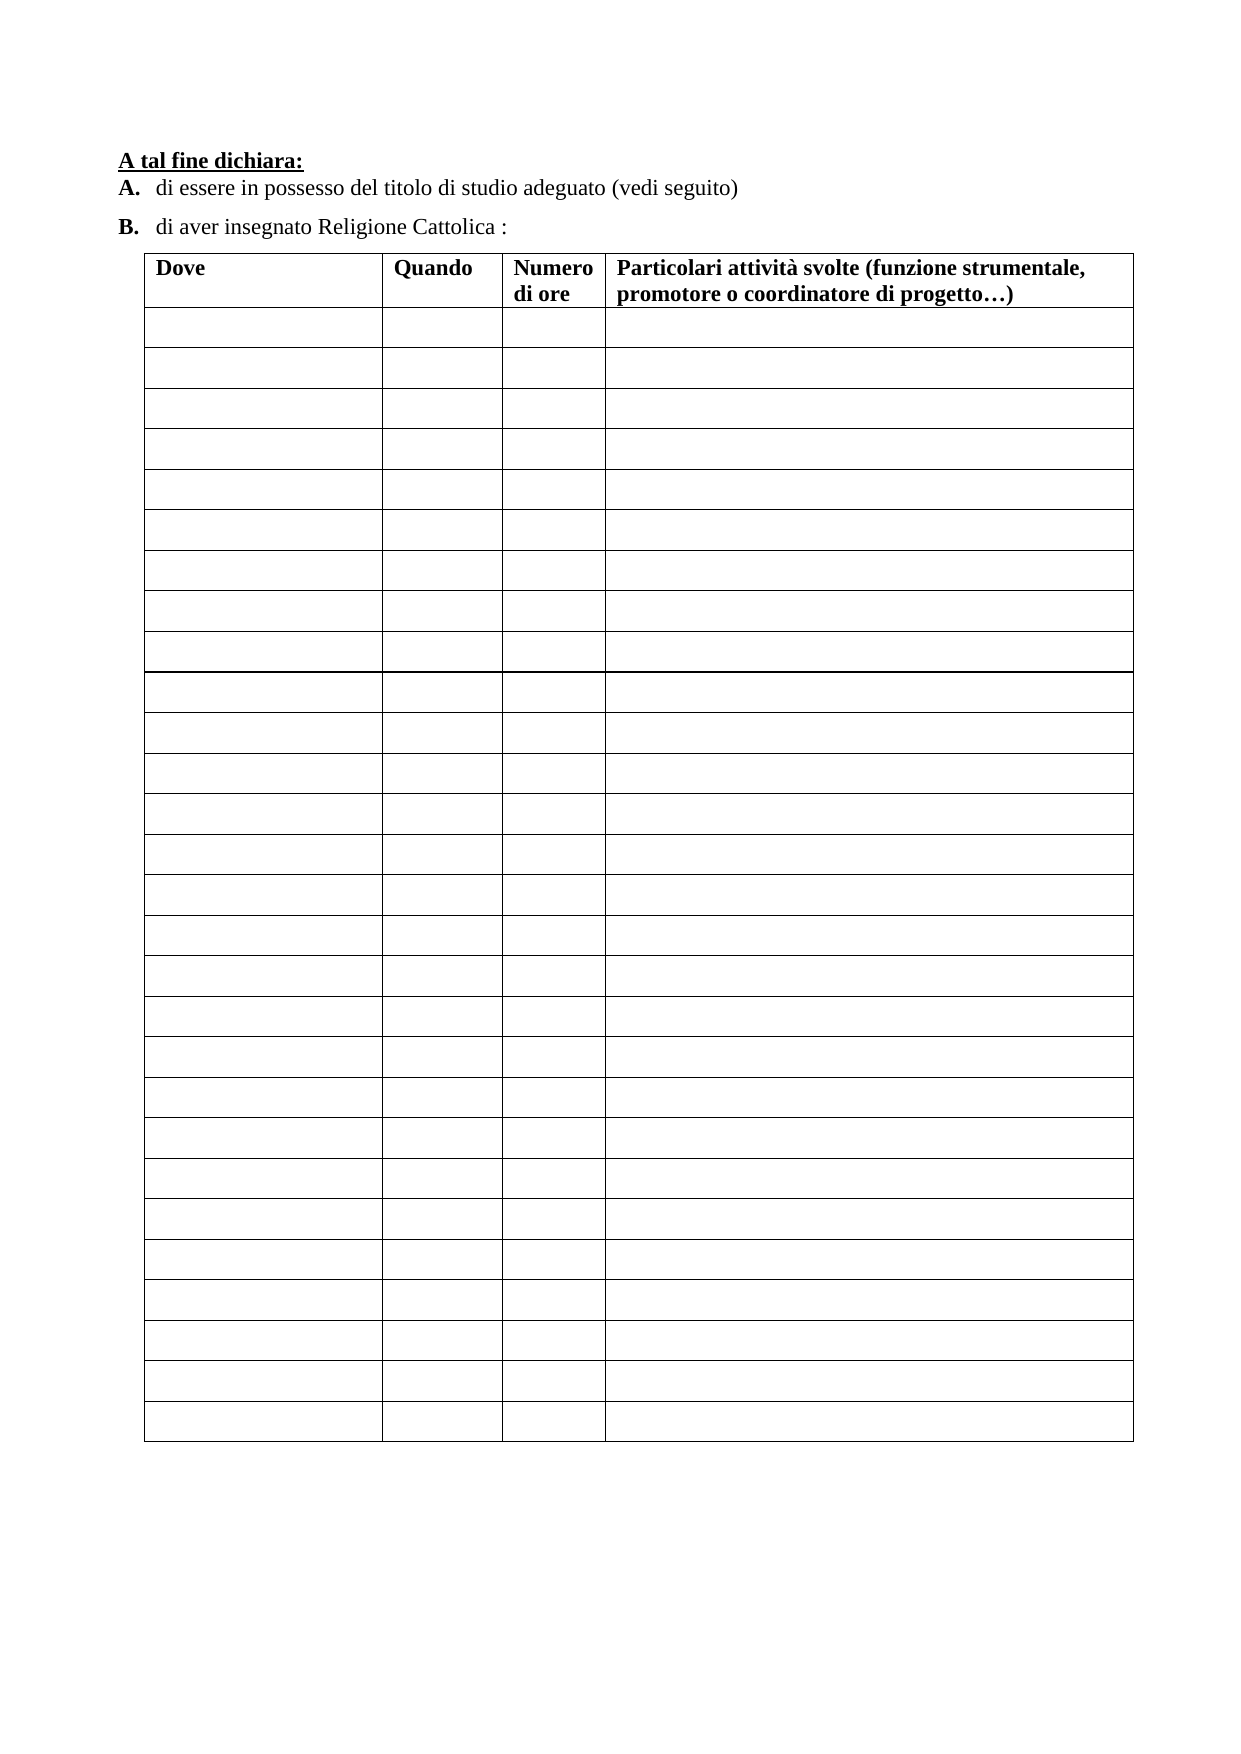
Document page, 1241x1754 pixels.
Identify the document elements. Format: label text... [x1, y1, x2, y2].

table_cell [383, 794, 502, 833]
table_cell [503, 956, 605, 996]
table_cell [383, 1037, 502, 1077]
table_cell [503, 875, 605, 914]
table_cell [145, 1240, 382, 1279]
table_cell [145, 875, 382, 914]
table_cell [383, 348, 502, 388]
table_cell [606, 348, 1133, 388]
table_cell [145, 673, 382, 712]
table_cell [503, 551, 605, 590]
table_cell [383, 551, 502, 590]
table_cell [383, 673, 502, 712]
table_cell [606, 1402, 1133, 1441]
table_cell [606, 1280, 1133, 1320]
table_cell [503, 308, 605, 347]
table_cell [383, 1118, 502, 1158]
table_cell [606, 875, 1133, 914]
list di aver insegnato Religione Cattolica : [118, 213, 1033, 240]
table_cell [383, 1199, 502, 1239]
table_cell [145, 1037, 382, 1077]
table_cell [145, 308, 382, 347]
table_cell [503, 916, 605, 955]
table_cell [606, 956, 1133, 996]
table_cell [606, 1321, 1133, 1360]
table_cell [606, 754, 1133, 793]
table_cell [145, 429, 382, 469]
table_header Numero di ore [503, 254, 605, 307]
table_cell [145, 389, 382, 428]
table_cell [606, 1078, 1133, 1117]
table_cell [503, 1118, 605, 1158]
table_cell [503, 429, 605, 469]
table_cell [145, 916, 382, 955]
table_cell [606, 835, 1133, 874]
table_cell [503, 591, 605, 631]
table_cell [383, 1402, 502, 1441]
table_cell [145, 510, 382, 550]
table_cell [145, 591, 382, 631]
table_cell [606, 997, 1133, 1036]
table_cell [606, 1361, 1133, 1401]
table_cell [145, 1280, 382, 1320]
table_cell [383, 754, 502, 793]
table_cell [503, 835, 605, 874]
table_cell [503, 1321, 605, 1360]
table_cell [383, 632, 502, 671]
table_cell [383, 1078, 502, 1117]
table_header Quando [383, 254, 502, 307]
table_cell [145, 835, 382, 874]
table_cell [383, 1240, 502, 1279]
table_cell [145, 956, 382, 996]
table_cell [383, 835, 502, 874]
table_cell [383, 1361, 502, 1401]
table_cell [606, 794, 1133, 833]
table_cell [145, 1321, 382, 1360]
table_cell [503, 348, 605, 388]
table_header Particolari attività svolte (funzione strumentale, promotore o coordinatore di progetto…) [606, 254, 1133, 307]
table_cell [503, 389, 605, 428]
table_cell [383, 389, 502, 428]
table_cell [606, 1037, 1133, 1077]
table_cell [145, 1118, 382, 1158]
table_cell [383, 510, 502, 550]
table_cell [145, 632, 382, 671]
table_cell [503, 1159, 605, 1198]
table_cell [606, 632, 1133, 671]
table_cell [606, 673, 1133, 712]
table_cell [503, 1078, 605, 1117]
table_cell [383, 429, 502, 469]
table_cell [145, 551, 382, 590]
table_cell [606, 470, 1133, 509]
table_cell [145, 1199, 382, 1239]
table_cell [145, 713, 382, 752]
table_cell [503, 754, 605, 793]
table_cell [145, 470, 382, 509]
table_cell [145, 1402, 382, 1441]
table_cell [503, 1240, 605, 1279]
table_cell [503, 713, 605, 752]
table_cell [383, 591, 502, 631]
table_cell [606, 551, 1133, 590]
table_cell [503, 673, 605, 712]
table_cell [145, 1159, 382, 1198]
text A tal fine dichiara: [118, 148, 1122, 174]
list di essere in possesso del titolo di studio adeguato (vedi seguito) [118, 174, 1033, 200]
table_cell [383, 875, 502, 914]
table_cell [606, 591, 1133, 631]
table_cell [503, 1280, 605, 1320]
table_cell [606, 1118, 1133, 1158]
table_cell [503, 470, 605, 509]
table_cell [145, 1361, 382, 1401]
table_cell [606, 389, 1133, 428]
table_cell [383, 956, 502, 996]
table_cell [383, 997, 502, 1036]
table_cell [503, 1361, 605, 1401]
table_cell [503, 794, 605, 833]
table_cell [145, 1078, 382, 1117]
table_cell [145, 997, 382, 1036]
table_cell [503, 1402, 605, 1441]
table_cell [606, 308, 1133, 347]
table_cell [383, 1321, 502, 1360]
table_cell [606, 510, 1133, 550]
table_cell [606, 1159, 1133, 1198]
table_cell [606, 1240, 1133, 1279]
table_cell [606, 916, 1133, 955]
table_cell [383, 308, 502, 347]
table_cell [606, 713, 1133, 752]
table_cell [383, 1159, 502, 1198]
table_cell [503, 997, 605, 1036]
table_header Dove [145, 254, 382, 307]
table_cell [383, 916, 502, 955]
table_cell [383, 470, 502, 509]
table_cell [145, 794, 382, 833]
table_cell [606, 1199, 1133, 1239]
table_cell [503, 510, 605, 550]
table_cell [503, 1199, 605, 1239]
table_cell [503, 1037, 605, 1077]
table_cell [503, 632, 605, 671]
table_cell [145, 348, 382, 388]
table_cell [145, 754, 382, 793]
table_cell [606, 429, 1133, 469]
table_cell [383, 713, 502, 752]
table_cell [383, 1280, 502, 1320]
